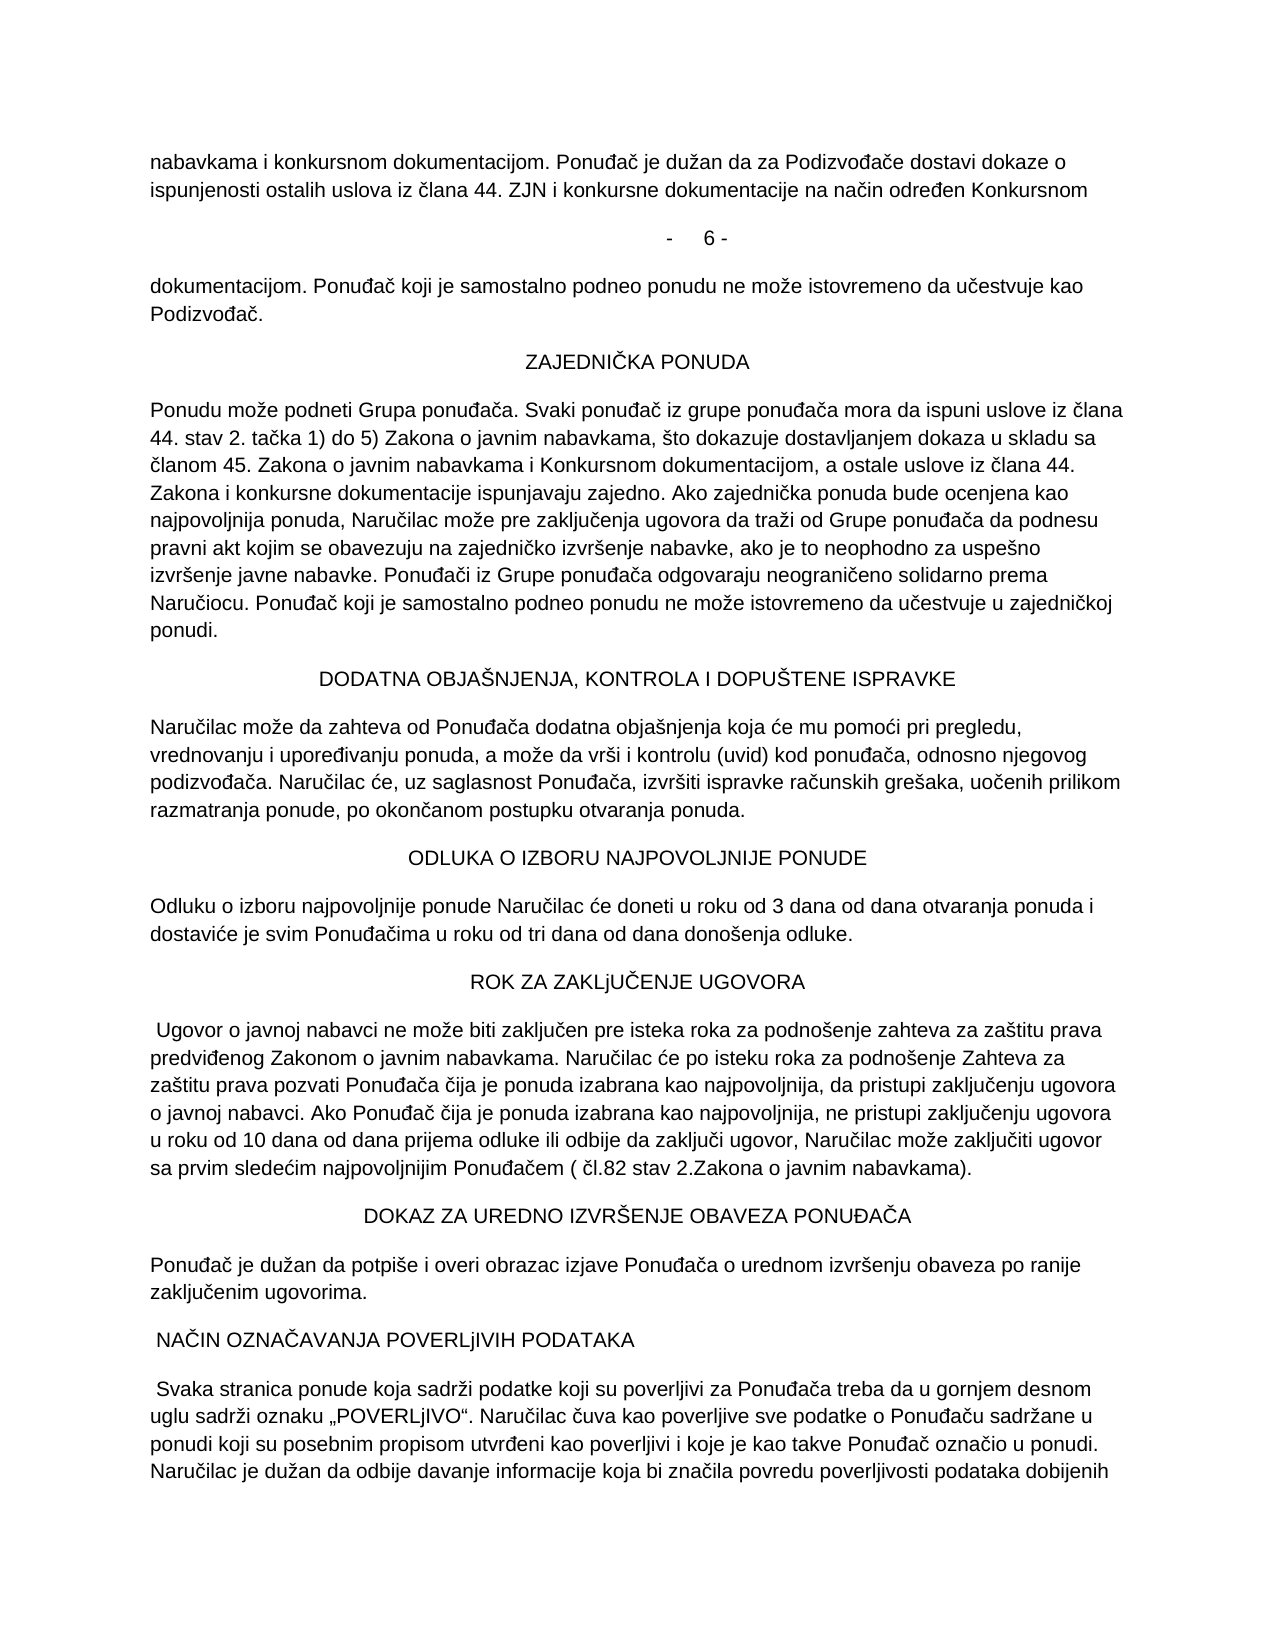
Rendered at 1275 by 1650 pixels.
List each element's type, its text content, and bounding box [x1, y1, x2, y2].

text NAČIN OZNAČAVANJA POVERLjIVIH PODATAKA [150, 1328, 1125, 1352]
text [150, 1377, 1125, 1483]
text dokumentacijom. Ponuđač koji je samostalno podneo ponudu ne može istovremeno da učestvuje kao Podizvođač. [150, 274, 1125, 326]
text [150, 150, 1125, 201]
text ROK ZA ZAKLjUČENJE UGOVORA [150, 970, 1125, 994]
text DOKAZ ZA UREDNO IZVRŠENJE OBAVEZA PONUĐAČA [150, 1204, 1125, 1228]
text Ponuđač je dužan da potpiše i overi obrazac izjave Ponuđača o urednom izvršenju obaveza po ranije zaključenim ugovorima. [150, 1252, 1125, 1304]
text Odluku o izboru najpovoljnije ponude Naručilac će doneti u roku od 3 dana od dana otvaranja ponuda i dostaviće je svim Ponuđačima u roku od tri dana od dana donošenja odluke. [150, 894, 1125, 946]
text DODATNA OBJAŠNJENJA, KONTROLA I DOPUŠTENE ISPRAVKE [150, 667, 1125, 691]
list 6 - [268, 226, 1125, 250]
text ODLUKA O IZBORU NAJPOVOLJNIJE PONUDE [150, 846, 1125, 870]
text Naručilac može da zahteva od Ponuđača dodatna objašnjenja koja će mu pomoći pri pregledu, vrednovanju i upoređivanju ponuda, a može da vrši i kontrolu (uvid) kod ponuđača, odnosno njegovog podizvođača. Naručilac će, uz saglasnost Ponuđača, izvršiti ispravke računskih grešaka, uočenih prilikom razmatranja ponude, po okončanom postupku otvaranja ponuda. [150, 715, 1125, 821]
text Ponudu može podneti Grupa ponuđača. Svaki ponuđač iz grupe ponuđača mora da ispuni uslove iz člana 44. stav 2. tačka 1) do 5) Zakona o javnim nabavkama, što dokazuje dostavljanjem dokaza u skladu sa članom 45. Zakona o javnim nabavkama i Konkursnom dokumentacijom, a ostale uslove iz člana 44. Zakona i konkursne dokumentacije ispunjavaju zajedno. Ako zajednička ponuda bude ocenjena kao najpovoljnija ponuda, Naručilac može pre zaključenja ugovora da traži od Grupe ponuđača da podnesu pravni akt kojim se obavezuju na zajedničko izvršenje nabavke, ako je to neophodno za uspešno izvršenje javne nabavke. Ponuđači iz Grupe ponuđača odgovaraju neograničeno solidarno prema Naručiocu. Ponuđač koji je samostalno podneo ponudu ne može istovremeno da učestvuje u zajedničkoj ponudi. [150, 398, 1125, 642]
text ZAJEDNIČKA PONUDA [150, 350, 1125, 374]
text Ugovor o javnoj nabavci ne može biti zaključen pre isteka roka za podnošenje zahteva za zaštitu prava predviđenog Zakonom o javnim nabavkama. Naručilac će po isteku roka za podnošenje Zahteva za zaštitu prava pozvati Ponuđača čija je ponuda izabrana kao najpovoljnija, da pristupi zaključenju ugovora o javnoj nabavci. Ako Ponuđač čija je ponuda izabrana kao najpovoljnija, ne pristupi zaključenju ugovora u roku od 10 dana od dana prijema odluke ili odbije da zaključi ugovor, Naručilac može zaključiti ugovor sa prvim sledećim najpovoljnijim Ponuđačem ( čl.82 stav 2.Zakona o javnim nabavkama). [150, 1018, 1125, 1180]
